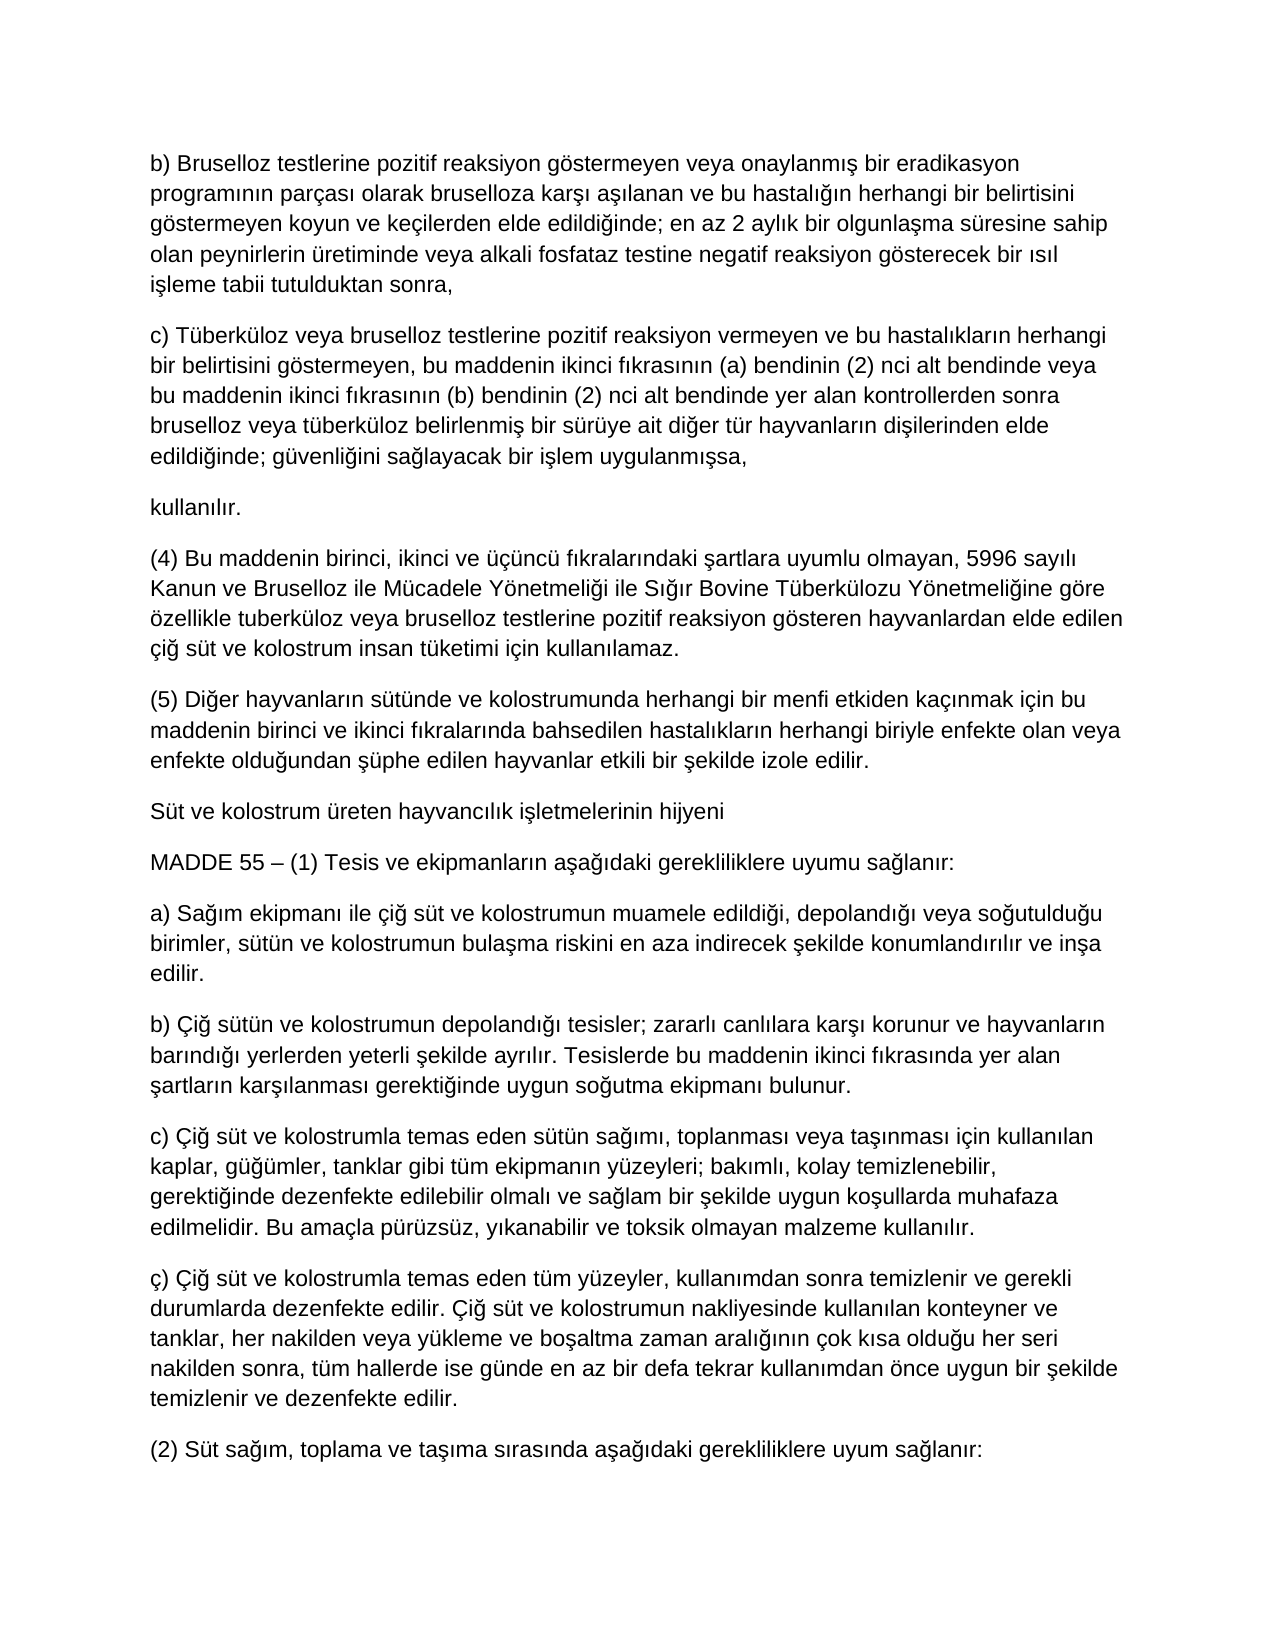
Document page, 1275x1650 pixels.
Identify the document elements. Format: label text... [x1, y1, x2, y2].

text (2) Süt sağım, toplama ve taşıma sırasında aşağıdaki gerekliliklere uyum sağlanır: [150, 1436, 1125, 1463]
text ç) Çiğ süt ve kolostrumla temas eden tüm yüzeyler, kullanımdan sonra temizlenir ve gerekli durumlarda dezenfekte edilir. Çiğ süt ve kolostrumun nakliyesinde kullanılan konteyner ve tanklar, her nakilden veya yükleme ve boşaltma zaman aralığının çok kısa olduğu her seri nakilden sonra, tüm hallerde ise günde en az bir defa tekrar kullanımdan önce uygun bir şekilde temizlenir ve dezenfekte edilir. [150, 1264, 1125, 1412]
text b) Çiğ sütün ve kolostrumun depolandığı tesisler; zararlı canlılara karşı korunur ve hayvanların barındığı yerlerden yeterli şekilde ayrılır. Tesislerde bu maddenin ikinci fıkrasında yer alan şartların karşılanması gerektiğinde uygun soğutma ekipmanı bulunur. [150, 1011, 1125, 1098]
text c) Çiğ süt ve kolostrumla temas eden sütün sağımı, toplanması veya taşınması için kullanılan kaplar, güğümler, tanklar gibi tüm ekipmanın yüzeyleri; bakımlı, kolay temizlenebilir, gerektiğinde dezenfekte edilebilir olmalı ve sağlam bir şekilde uygun koşullarda muhafaza edilmelidir. Bu amaçla pürüzsüz, yıkanabilir ve toksik olmayan malzeme kullanılır. [150, 1123, 1125, 1240]
text b) Bruselloz testlerine pozitif reaksiyon göstermeyen veya onaylanmış bir eradikasyon programının parçası olarak bruselloza karşı aşılanan ve bu hastalığın herhangi bir belirtisini göstermeyen koyun ve keçilerden elde edildiğinde; en az 2 aylık bir olgunlaşma süresine sahip olan peynirlerin üretiminde veya alkali fosfataz testine negatif reaksiyon gösterecek bir ısıl işleme tabii tutulduktan sonra, [150, 150, 1125, 297]
text (5) Diğer hayvanların sütünde ve kolostrumunda herhangi bir menfi etkiden kaçınmak için bu maddenin birinci ve ikinci fıkralarında bahsedilen hastalıkların herhangi biriyle enfekte olan veya enfekte olduğundan şüphe edilen hayvanlar etkili bir şekilde izole edilir. [150, 686, 1125, 773]
text kullanılır. [150, 494, 1125, 520]
text c) Tüberküloz veya bruselloz testlerine pozitif reaksiyon vermeyen ve bu hastalıkların herhangi bir belirtisini göstermeyen, bu maddenin ikinci fıkrasının (a) bendinin (2) nci alt bendinde veya bu maddenin ikinci fıkrasının (b) bendinin (2) nci alt bendinde yer alan kontrollerden sonra bruselloz veya tüberküloz belirlenmiş bir sürüye ait diğer tür hayvanların dişilerinden elde edildiğinde; güvenliğini sağlayacak bir işlem uygulanmışsa, [150, 322, 1125, 469]
text a) Sağım ekipmanı ile çiğ süt ve kolostrumun muamele edildiği, depolandığı veya soğutulduğu birimler, sütün ve kolostrumun bulaşma riskini en aza indirecek şekilde konumlandırılır ve inşa edilir. [150, 900, 1125, 987]
text (4) Bu maddenin birinci, ikinci ve üçüncü fıkralarındaki şartlara uyumlu olmayan, 5996 sayılı Kanun ve Bruselloz ile Mücadele Yönetmeliği ile Sığır Bovine Tüberkülozu Yönetmeliğine göre özellikle tuberküloz veya bruselloz testlerine pozitif reaksiyon gösteren hayvanlardan elde edilen çiğ süt ve kolostrum insan tüketimi için kullanılamaz. [150, 545, 1125, 662]
text Süt ve kolostrum üreten hayvancılık işletmelerinin hijyeni [150, 798, 1125, 824]
text MADDE 55 – (1) Tesis ve ekipmanların aşağıdaki gerekliliklere uyumu sağlanır: [150, 849, 1125, 875]
